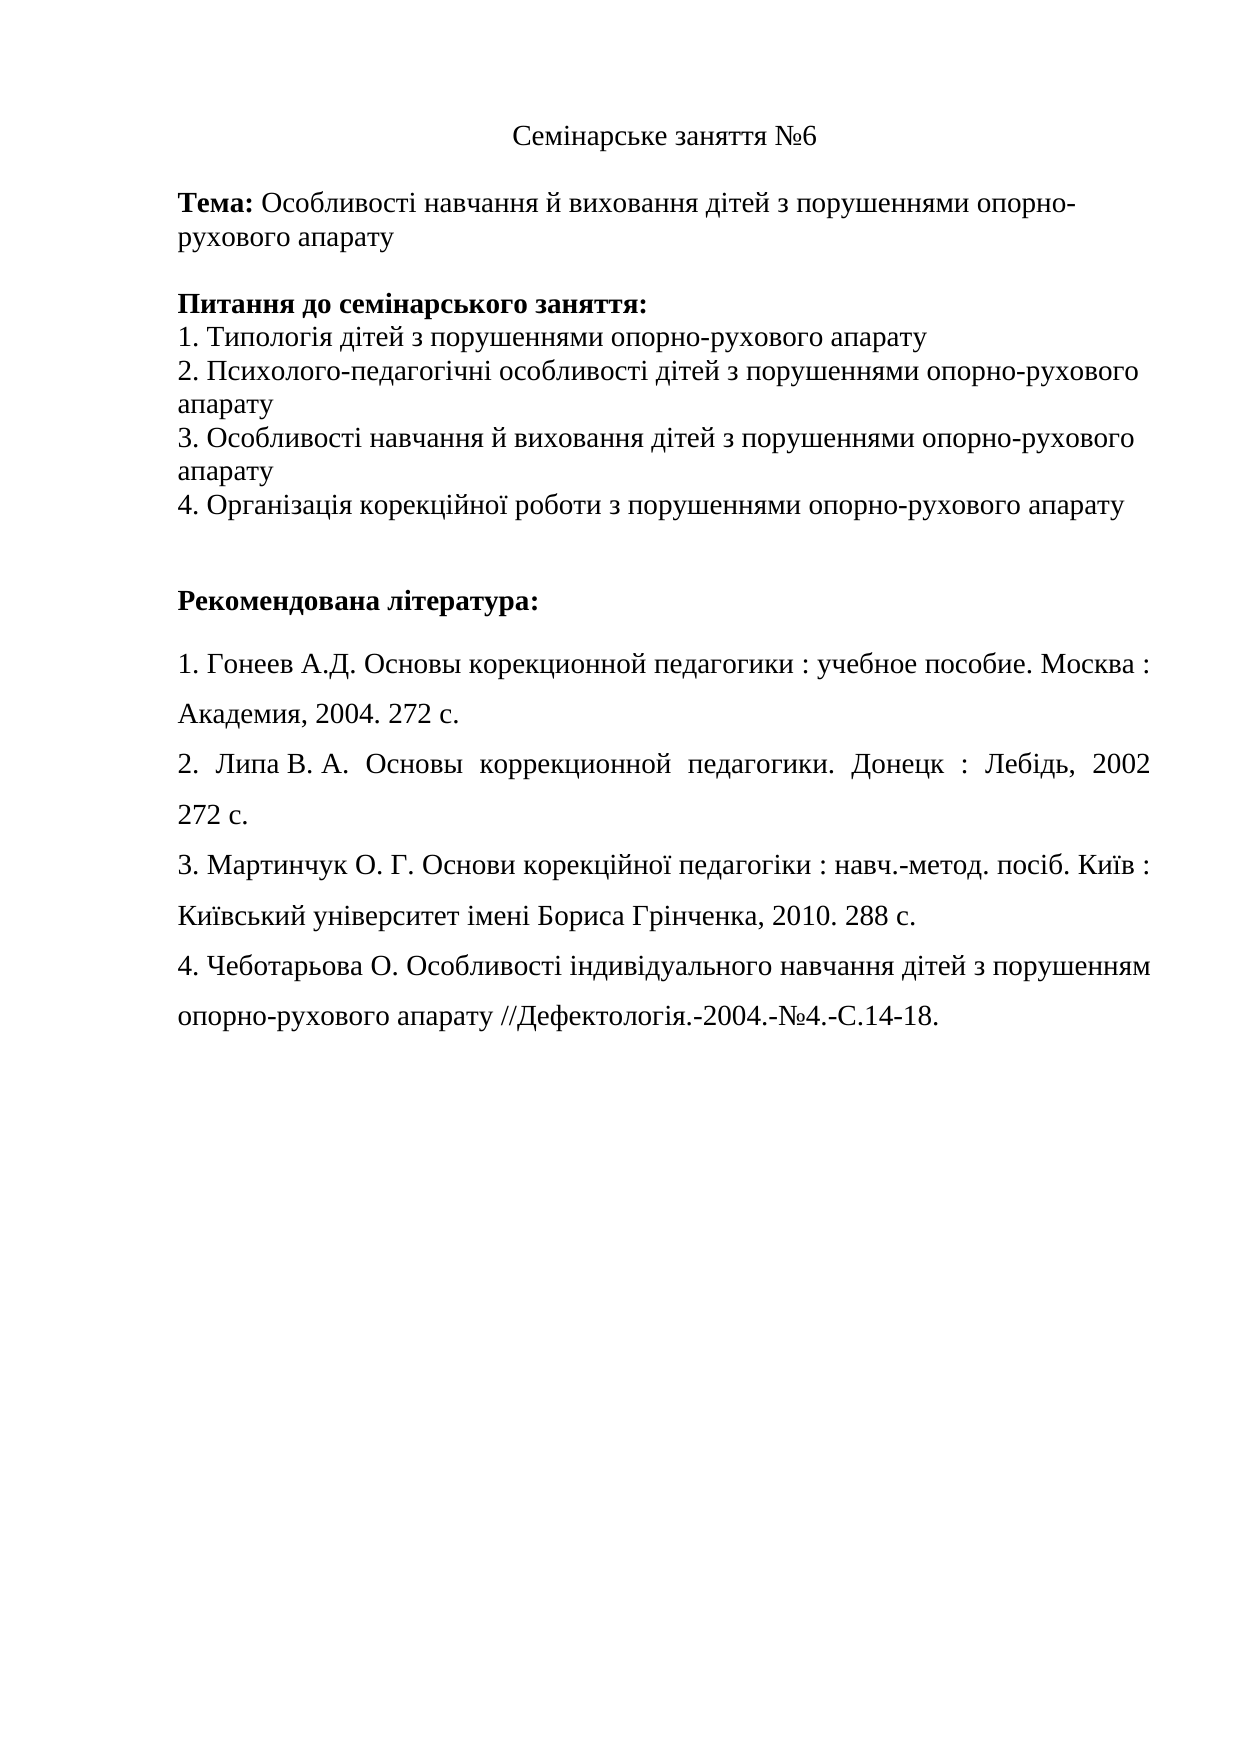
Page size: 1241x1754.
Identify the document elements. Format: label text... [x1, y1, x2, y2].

text Тема: Особливості навчання й виховання дітей з порушеннями опорно-рухового апарату [177, 185, 1152, 252]
text 3. Мартинчук О. Г. Основи корекційної педагогіки : навч.-метод. посіб. Київ : Київський університет імені Бориса Грінченка, 2010. 288 с. [177, 847, 1152, 931]
text 3. Особливості навчання й виховання дітей з порушеннями опорно-рухового апарату [177, 420, 1152, 487]
text 1. Гонеев А.Д. Основы корекционной педагогики : учебное пособие. Москва : Академия, 2004. 272 с. [177, 646, 1152, 730]
text 2. Липа В. А. Основы коррекционной педагогики. Донецк : Лебідь, 2002 272 с. [177, 747, 1152, 831]
text Питання до семінарського заняття: [177, 286, 1152, 319]
text Рекомендована література: [177, 583, 1152, 617]
text 4. Чеботарьова О. Особливості індивідуального навчання дітей з порушенням опорно-рухового апарату //Дефектологія.-2004.-№4.-С.14-18. [177, 948, 1152, 1032]
text 1. Типологія дітей з порушеннями опорно-рухового апарату [177, 319, 1152, 353]
text 2. Психолого-педагогічні особливості дітей з порушеннями опорно-рухового апарату [177, 353, 1152, 420]
text Семінарське заняття №6 [177, 118, 1152, 152]
text 4. Організація корекційної роботи з порушеннями опорно-рухового апарату [177, 487, 1152, 521]
